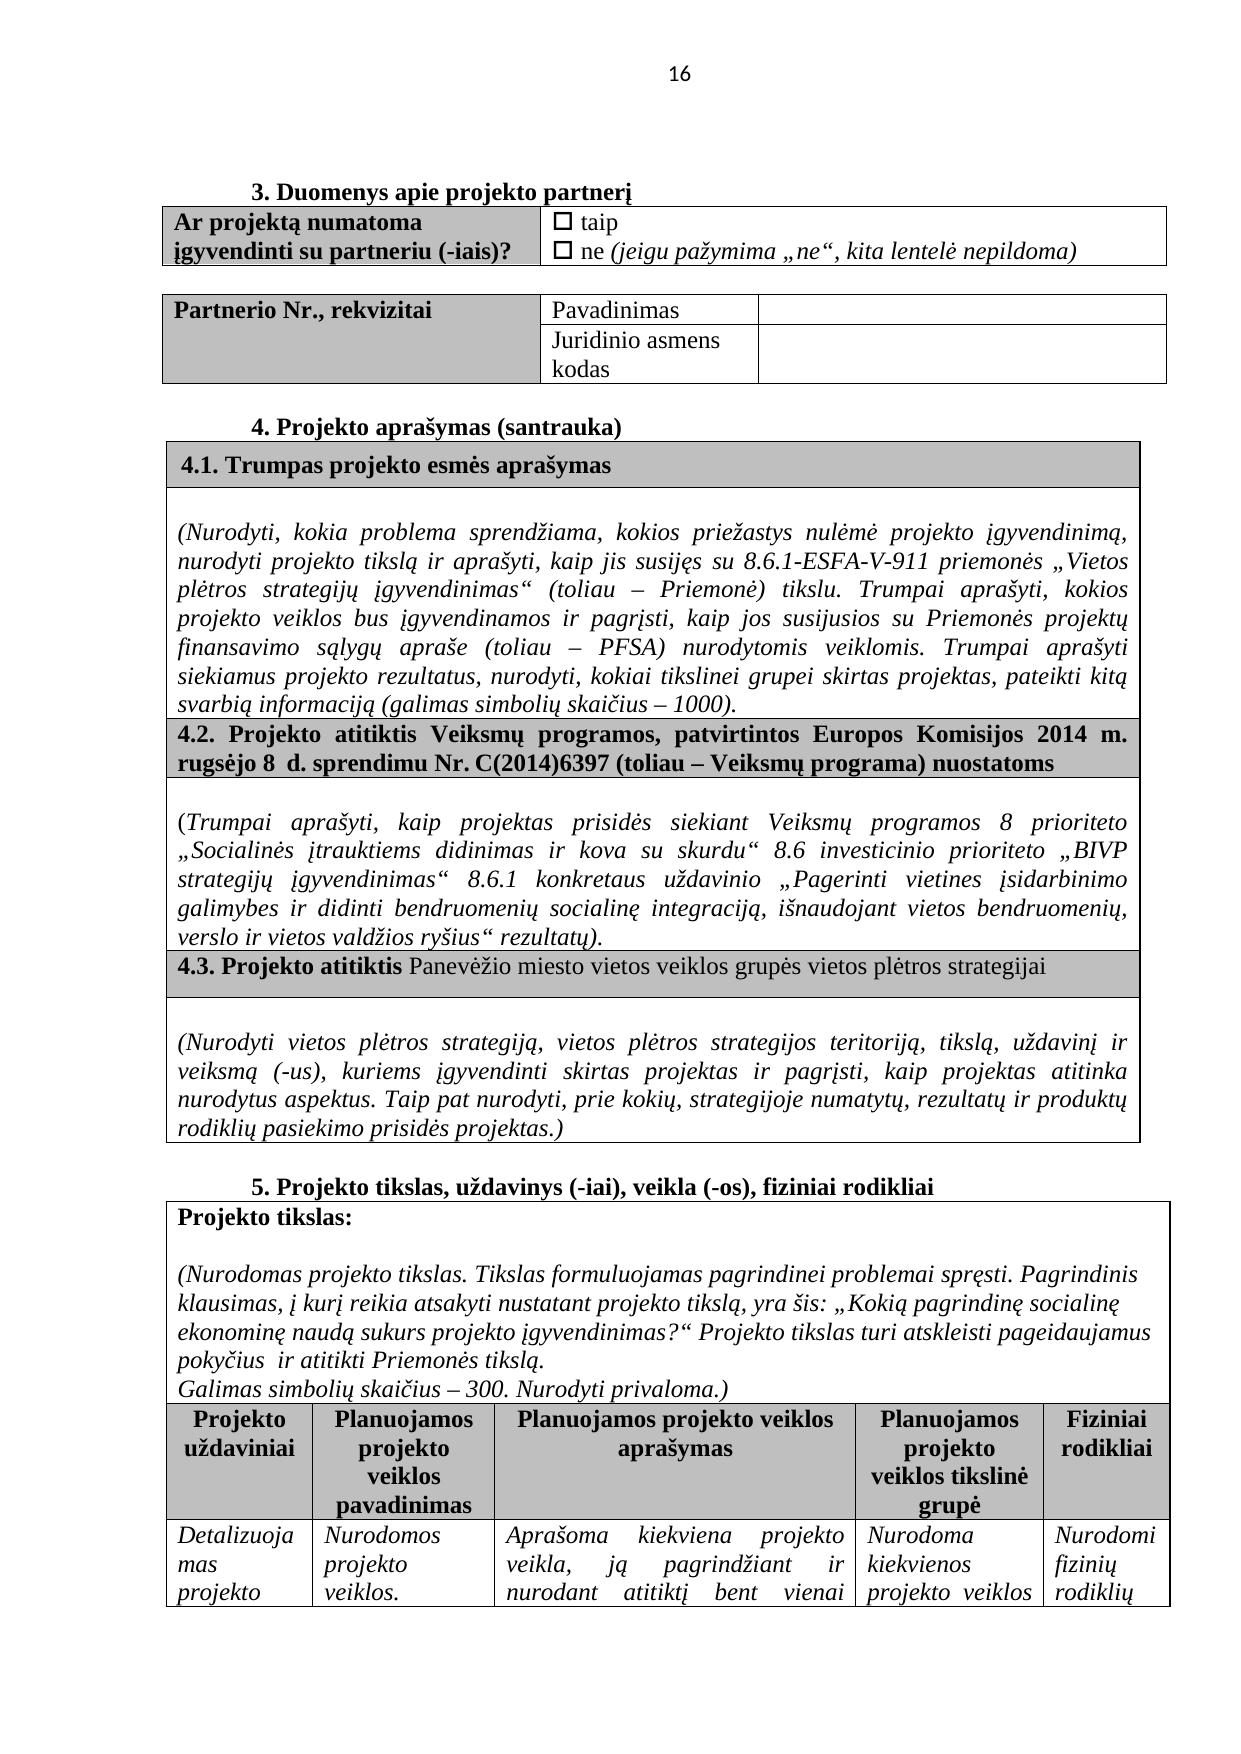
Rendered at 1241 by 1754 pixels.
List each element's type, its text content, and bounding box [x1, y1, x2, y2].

table_header taip ne (jeigu pažymima „ne“, kita lentelė nepildoma) [541, 207, 1166, 264]
table_header Projekto tikslas: (Nurodomas projekto tikslas. Tikslas formuluojamas pagrindinei problemai spręsti. Pagrindinis klausimas, į kurį reikia atsakyti nustatant projekto tikslą, yra šis: „Kokią pagrindinę socialinę ekonominę naudą sukurs projekto įgyvendinimas?“ Projekto tikslas turi atskleisti pageidaujamus pokyčius ir atitikti Priemonės tikslą. Galimas simbolių skaičius – 300. Nurodyti privaloma.) [167, 1202, 1169, 1403]
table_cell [167, 1520, 312, 1606]
table_cell Planuojamos projekto veiklos tikslinė grupė [856, 1404, 1043, 1519]
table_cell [495, 1520, 855, 1606]
table_header 4.1. Trumpas projekto esmės aprašymas [167, 442, 1139, 487]
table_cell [1044, 1520, 1169, 1606]
table_header [759, 295, 1166, 324]
text 5. Projekto tikslas, uždavinys (-iai), veikla (-os), fiziniai rodikliai [177, 1172, 1181, 1201]
table_cell Projekto uždaviniai [167, 1404, 312, 1519]
table_cell (Nurodyti, kokia problema sprendžiama, kokios priežastys nulėmė projekto įgyvendinimą, nurodyti projekto tikslą ir aprašyti, kaip jis susijęs su 8.6.1-ESFA-V-911 priemonės „Vietos plėtros strategijų įgyvendinimas“ (toliau – Priemonė) tikslu. Trumpai aprašyti, kokios projekto veiklos bus įgyvendinamos ir pagrįsti, kaip jos susijusios su Priemonės projektų finansavimo sąlygų apraše (toliau – PFSA) nurodytomis veiklomis. Trumpai aprašyti siekiamus projekto rezultatus, nurodyti, kokiai tikslinei grupei skirtas projektas, pateikti kitą svarbią informaciją (galimas simbolių skaičius – 1000). [167, 488, 1139, 718]
table_header Ar projektą numatoma įgyvendinti su partneriu (-iais)? [163, 207, 540, 264]
table_header Partnerio Nr., rekvizitai [163, 295, 540, 383]
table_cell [856, 1520, 1043, 1606]
table_cell 4.2. Projekto atitiktis Veiksmų programos, patvirtintos Europos Komisijos 2014 m. rugsėjo 8 d. sprendimu Nr. C(2014)6397 (toliau – Veiksmų programa) nuostatoms [167, 719, 1139, 777]
table_cell Fiziniai rodikliai [1044, 1404, 1169, 1519]
text 3. Duomenys apie projekto partnerį [251, 177, 1181, 206]
table_cell Planuojamos projekto veiklos pavadinimas [313, 1404, 494, 1519]
table_cell Planuojamos projekto veiklos aprašymas [495, 1404, 855, 1519]
table_cell 4.3. Projekto atitiktis Panevėžio miesto vietos veiklos grupės vietos plėtros strategijai [167, 951, 1139, 997]
text 4. Projekto aprašymas (santrauka) [177, 412, 1181, 441]
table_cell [313, 1520, 494, 1606]
table_cell Juridinio asmens kodas [541, 325, 758, 383]
table_header Pavadinimas [541, 295, 758, 324]
table_cell (Trumpai aprašyti, kaip projektas prisidės siekiant Veiksmų programos 8 prioriteto „Socialinės įtrauktiems didinimas ir kova su skurdu“ 8.6 investicinio prioriteto „BIVP strategijų įgyvendinimas“ 8.6.1 konkretaus uždavinio „Pagerinti vietines įsidarbinimo galimybes ir didinti bendruomenių socialinę integraciją, išnaudojant vietos bendruomenių, verslo ir vietos valdžios ryšius“ rezultatų). [167, 778, 1139, 950]
table_cell [759, 325, 1166, 383]
table_cell (Nurodyti vietos plėtros strategiją, vietos plėtros strategijos teritoriją, tikslą, uždavinį ir veiksmą (-us), kuriems įgyvendinti skirtas projektas ir pagrįsti, kaip projektas atitinka nurodytus aspektus. Taip pat nurodyti, prie kokių, strategijoje numatytų, rezultatų ir produktų rodiklių pasiekimo prisidės projektas.) [167, 998, 1139, 1142]
